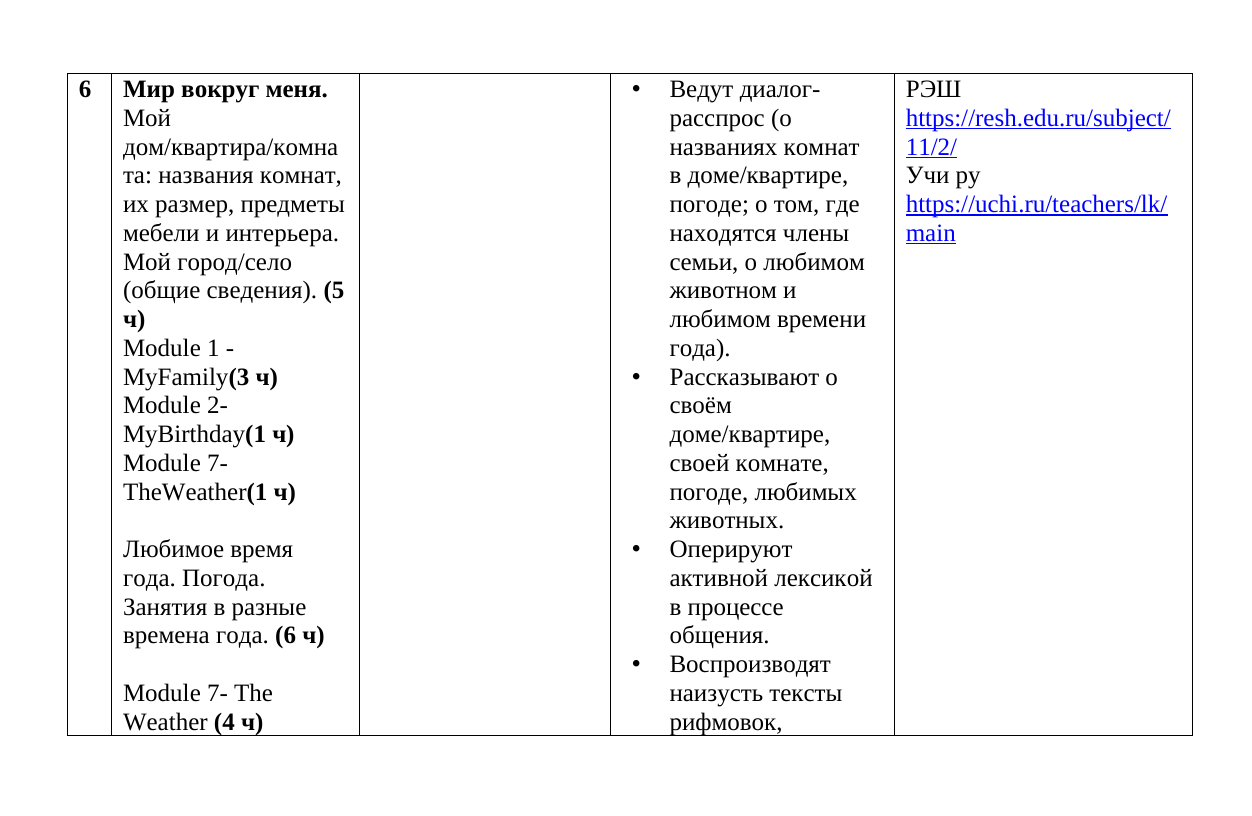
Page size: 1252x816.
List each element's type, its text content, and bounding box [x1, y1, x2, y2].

table_cell 6 [68, 74, 111, 735]
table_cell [611, 74, 894, 735]
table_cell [112, 74, 359, 735]
table_cell [360, 74, 610, 735]
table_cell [895, 74, 1192, 735]
